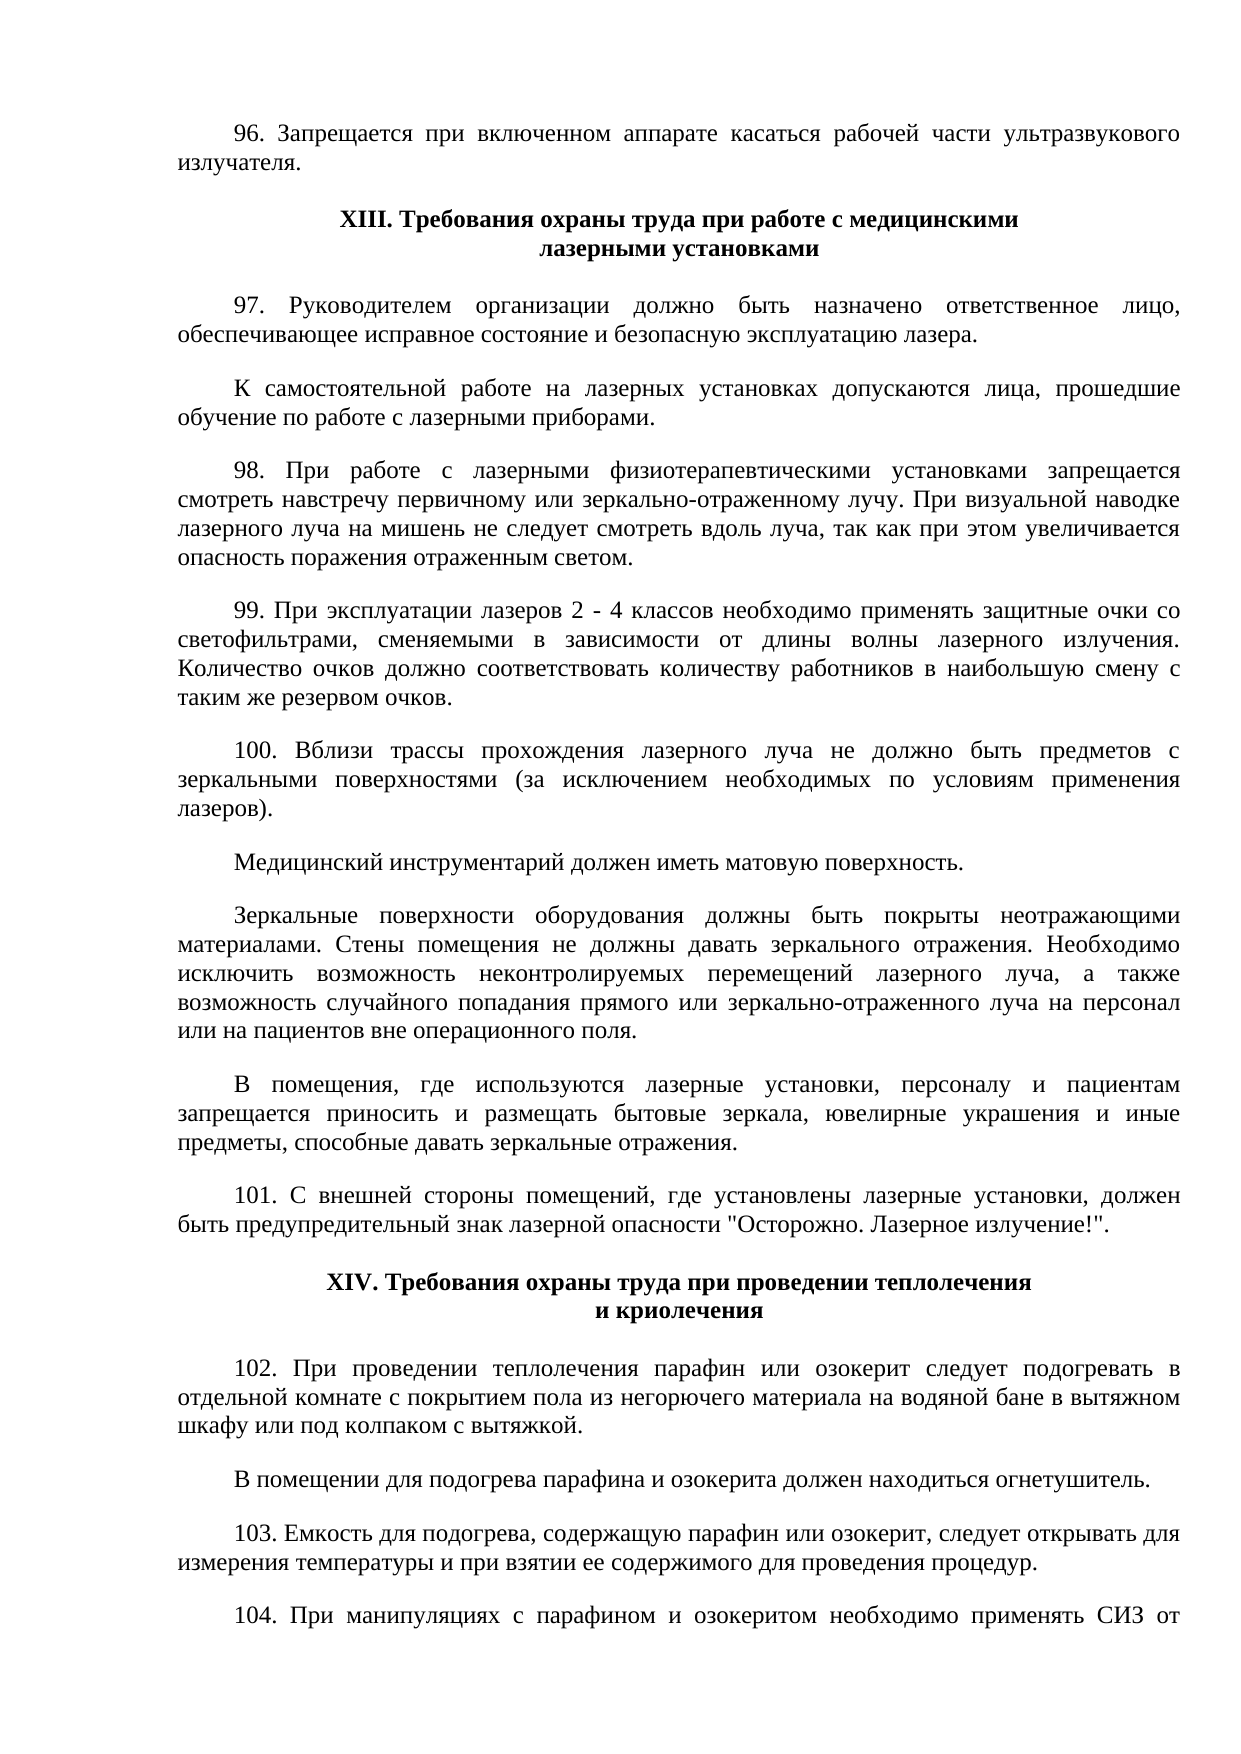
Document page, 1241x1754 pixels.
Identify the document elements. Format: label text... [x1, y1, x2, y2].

text 101. С внешней стороны помещений, где установлены лазерные установки, должен быть предупредительный знак лазерной опасности "Осторожно. Лазерное излучение!". [177, 1181, 1181, 1238]
text 102. При проведении теплолечения парафин или озокерит следует подогревать в отдельной комнате с покрытием пола из негорючего материала на водяной бане в вытяжном шкафу или под колпаком с вытяжкой. [177, 1353, 1181, 1439]
title и криолечения [177, 1296, 1181, 1324]
title XIII. Требования охраны труда при работе с медицинскими [177, 204, 1181, 233]
text Медицинский инструментарий должен иметь матовую поверхность. [177, 847, 1181, 876]
title лазерными установками [177, 233, 1181, 262]
text 96. Запрещается при включенном аппарате касаться рабочей части ультразвукового излучателя. [177, 118, 1181, 176]
text К самостоятельной работе на лазерных установках допускаются лица, прошедшие обучение по работе с лазерными приборами. [177, 373, 1181, 431]
text В помещении для подогрева парафина и озокерита должен находиться огнетушитель. [177, 1464, 1181, 1493]
text 100. Вблизи трассы прохождения лазерного луча не должно быть предметов с зеркальными поверхностями (за исключением необходимых по условиям применения лазеров). [177, 736, 1181, 822]
text Зеркальные поверхности оборудования должны быть покрыты неотражающими материалами. Стены помещения не должны давать зеркального отражения. Необходимо исключить возможность неконтролируемых перемещений лазерного луча, а также возможность случайного попадания прямого или зеркально-отраженного луча на персонал или на пациентов вне операционного поля. [177, 901, 1181, 1044]
text 103. Емкость для подогрева, содержащую парафин или озокерит, следует открывать для измерения температуры и при взятии ее содержимого для проведения процедур. [177, 1518, 1181, 1576]
title XIV. Требования охраны труда при проведении теплолечения [177, 1267, 1181, 1296]
text В помещения, где используются лазерные установки, персоналу и пациентам запрещается приносить и размещать бытовые зеркала, ювелирные украшения и иные предметы, способные давать зеркальные отражения. [177, 1069, 1181, 1156]
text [177, 1601, 1181, 1629]
text 99. При эксплуатации лазеров 2 - 4 классов необходимо применять защитные очки со светофильтрами, сменяемыми в зависимости от длины волны лазерного излучения. Количество очков должно соответствовать количеству работников в наибольшую смену с таким же резервом очков. [177, 596, 1181, 711]
text 98. При работе с лазерными физиотерапевтическими установками запрещается смотреть навстречу первичному или зеркально-отраженному лучу. При визуальной наводке лазерного луча на мишень не следует смотреть вдоль луча, так как при этом увеличивается опасность поражения отраженным светом. [177, 456, 1181, 571]
text 97. Руководителем организации должно быть назначено ответственное лицо, обеспечивающее исправное состояние и безопасную эксплуатацию лазера. [177, 291, 1181, 348]
